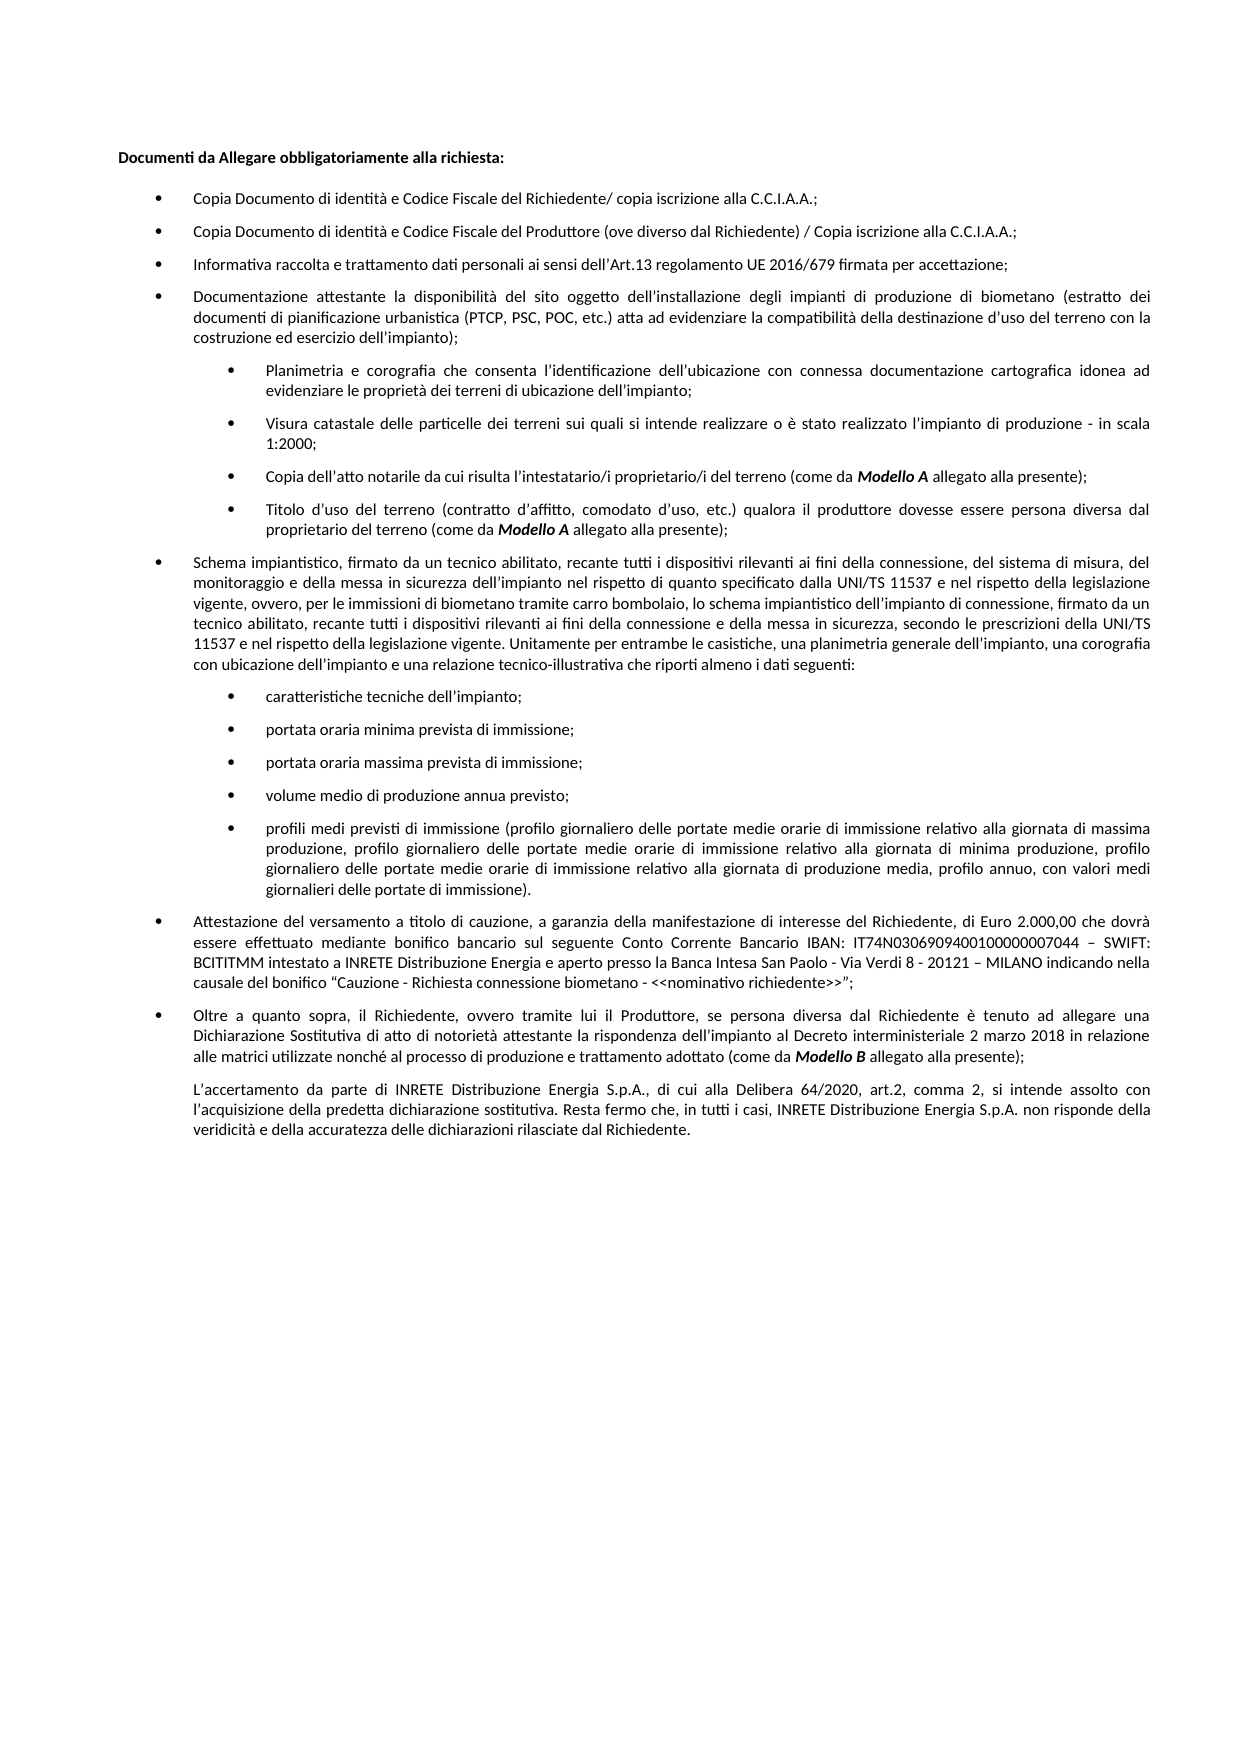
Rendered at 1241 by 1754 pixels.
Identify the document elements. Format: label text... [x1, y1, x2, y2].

list Schema impiantistico, firmato da un tecnico abilitato, recante tutti i dispositivi rilevanti ai fini della connessione, del sistema di misura, del monitoraggio e della messa in sicurezza dell’impianto nel rispetto di quanto specificato dalla UNI/TS 11537 e nel rispetto della legislazione vigente, ovvero, per le immissioni di biometano tramite carro bombolaio, lo schema impiantistico dell’impianto di connessione, firmato da un tecnico abilitato, recante tutti i dispositivi rilevanti ai fini della connessione e della messa in sicurezza, secondo le prescrizioni della UNI/TS 11537 e nel rispetto della legislazione vigente. Unitamente per entrambe le casistiche, una planimetria generale dell’impianto, una corografia con ubicazione dell’impianto e una relazione tecnico-illustrativa che riporti almeno i dati seguenti: [156, 552, 1152, 674]
list Visura catastale delle particelle dei terreni sui quali si intende realizzare o è stato realizzato l’impianto di produzione - in scala 1:2000; [228, 413, 1152, 454]
list Attestazione del versamento a titolo di cauzione, a garanzia della manifestazione di interesse del Richiedente, di Euro 2.000,00 che dovrà essere effettuato mediante bonifico bancario sul seguente Conto Corrente Bancario IBAN: IT74N0306909400100000007044 – SWIFT: BCITITMM intestato a INRETE Distribuzione Energia e aperto presso la Banca Intesa San Paolo - Via Verdi 8 - 20121 – MILANO indicando nella causale del bonifico “Cauzione - Richiesta connessione biometano - <<nominativo richiedente>>”; [156, 912, 1152, 993]
list Titolo d’uso del terreno (contratto d’affitto, comodato d’uso, etc.) qualora il produttore dovesse essere persona diversa dal proprietario del terreno (come da Modello A allegato alla presente); [228, 499, 1152, 540]
list caratteristiche tecniche dell’impianto; [228, 687, 1152, 707]
list Planimetria e corografia che consenta l’identificazione dell’ubicazione con connessa documentazione cartografica idonea ad evidenziare le proprietà dei terreni di ubicazione dell’impianto; [228, 360, 1152, 401]
list volume medio di produzione annua previsto; [228, 785, 1152, 805]
list Copia Documento di identità e Codice Fiscale del Produttore (ove diverso dal Richiedente) / Copia iscrizione alla C.C.I.A.A.; [156, 221, 1152, 241]
text Documenti da Allegare obbligatoriamente alla richiesta: [118, 148, 1152, 168]
text L’accertamento da parte di INRETE Distribuzione Energia S.p.A., di cui alla Delibera 64/2020, art.2, comma 2, si intende assolto con l’acquisizione della predetta dichiarazione sostitutiva. Resta fermo che, in tutti i casi, INRETE Distribuzione Energia S.p.A. non risponde della veridicità e della accuratezza delle dichiarazioni rilasciate dal Richiedente. [193, 1079, 1152, 1140]
list profili medi previsti di immissione (profilo giornaliero delle portate medie orarie di immissione relativo alla giornata di massima produzione, profilo giornaliero delle portate medie orarie di immissione relativo alla giornata di minima produzione, profilo giornaliero delle portate medie orarie di immissione relativo alla giornata di produzione media, profilo annuo, con valori medi giornalieri delle portate di immissione). [228, 818, 1152, 899]
list Copia dell’atto notarile da cui risulta l’intestatario/i proprietario/i del terreno (come da Modello A allegato alla presente); [228, 466, 1152, 487]
list Informativa raccolta e trattamento dati personali ai sensi dell’Art.13 regolamento UE 2016/679 firmata per accettazione; [156, 254, 1152, 274]
list portata oraria minima prevista di immissione; [228, 719, 1152, 740]
list Oltre a quanto sopra, il Richiedente, ovvero tramite lui il Produttore, se persona diversa dal Richiedente è tenuto ad allegare una Dichiarazione Sostitutiva di atto di notorietà attestante la rispondenza dell’impianto al Decreto interministeriale 2 marzo 2018 in relazione alle matrici utilizzate nonché al processo di produzione e trattamento adottato (come da Modello B allegato alla presente); [156, 1005, 1152, 1066]
list portata oraria massima prevista di immissione; [228, 752, 1152, 773]
list Copia Documento di identità e Codice Fiscale del Richiedente/ copia iscrizione alla C.C.I.A.A.; [156, 188, 1152, 208]
list Documentazione attestante la disponibilità del sito oggetto dell’installazione degli impianti di produzione di biometano (estratto dei documenti di pianificazione urbanistica (PTCP, PSC, POC, etc.) atta ad evidenziare la compatibilità della destinazione d’uso del terreno con la costruzione ed esercizio dell’impianto); [156, 287, 1152, 348]
